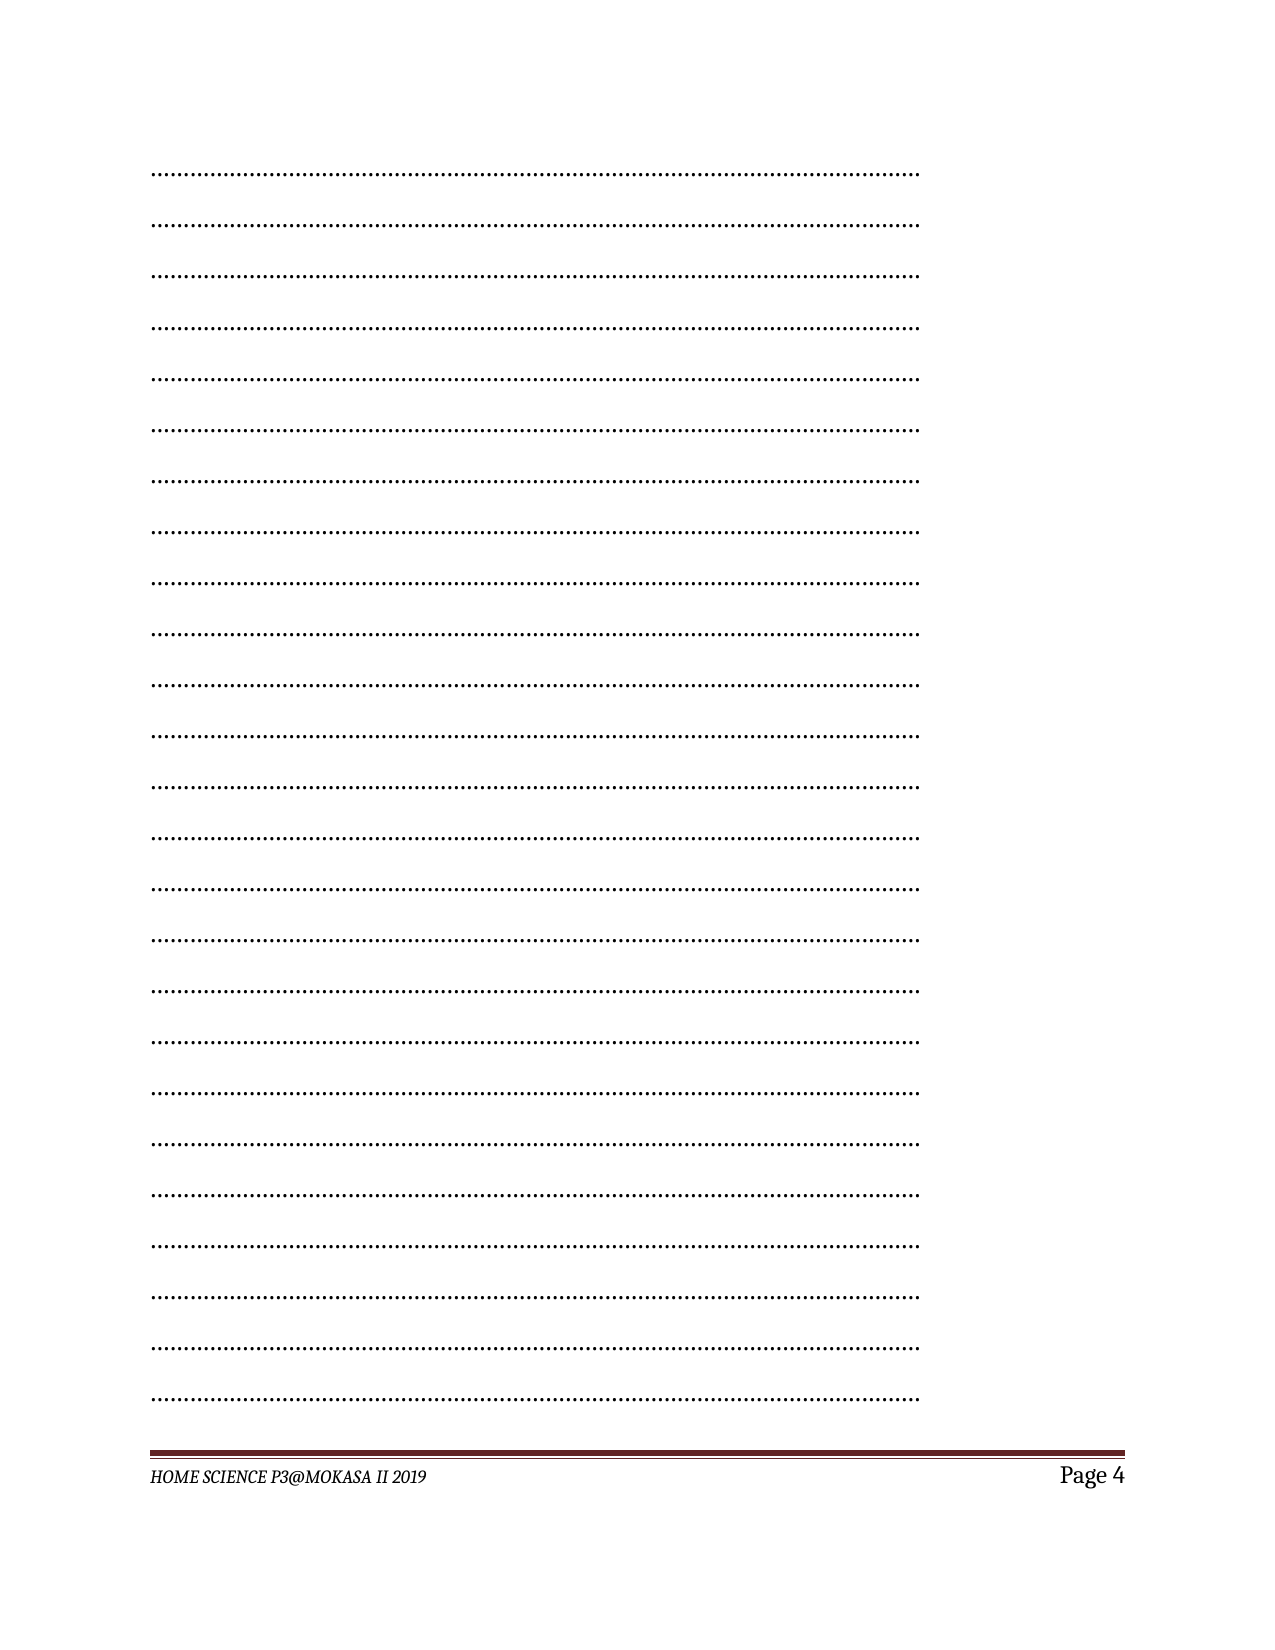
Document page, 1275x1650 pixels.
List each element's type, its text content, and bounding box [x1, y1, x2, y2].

text ……………………………………………………………………………………………………… [150, 354, 1125, 388]
text ……………………………………………………………………………………………………… [150, 1018, 1125, 1052]
text ……………………………………………………………………………………………………… [150, 864, 1125, 899]
text ……………………………………………………………………………………………………… [150, 711, 1125, 746]
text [150, 1375, 1125, 1409]
text ……………………………………………………………………………………………………… [150, 609, 1125, 643]
text ……………………………………………………………………………………………………… [150, 558, 1125, 592]
text ……………………………………………………………………………………………………… [150, 1273, 1125, 1307]
text ……………………………………………………………………………………………………… [150, 813, 1125, 848]
text ……………………………………………………………………………………………………… [150, 1069, 1125, 1103]
text ……………………………………………………………………………………………………… [150, 1171, 1125, 1205]
text ……………………………………………………………………………………………………… [150, 660, 1125, 694]
text ……………………………………………………………………………………………………… [150, 201, 1125, 235]
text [150, 150, 1125, 184]
text ……………………………………………………………………………………………………… [150, 456, 1125, 490]
text ……………………………………………………………………………………………………… [150, 405, 1125, 439]
text ……………………………………………………………………………………………………… [150, 507, 1125, 541]
text ……………………………………………………………………………………………………… [150, 967, 1125, 1001]
text ……………………………………………………………………………………………………… [150, 1324, 1125, 1358]
text ……………………………………………………………………………………………………… [150, 1222, 1125, 1256]
text ……………………………………………………………………………………………………… [150, 303, 1125, 337]
text ……………………………………………………………………………………………………… [150, 762, 1125, 797]
text ……………………………………………………………………………………………………… [150, 916, 1125, 950]
text ……………………………………………………………………………………………………… [150, 1120, 1125, 1154]
text ……………………………………………………………………………………………………… [150, 252, 1125, 286]
